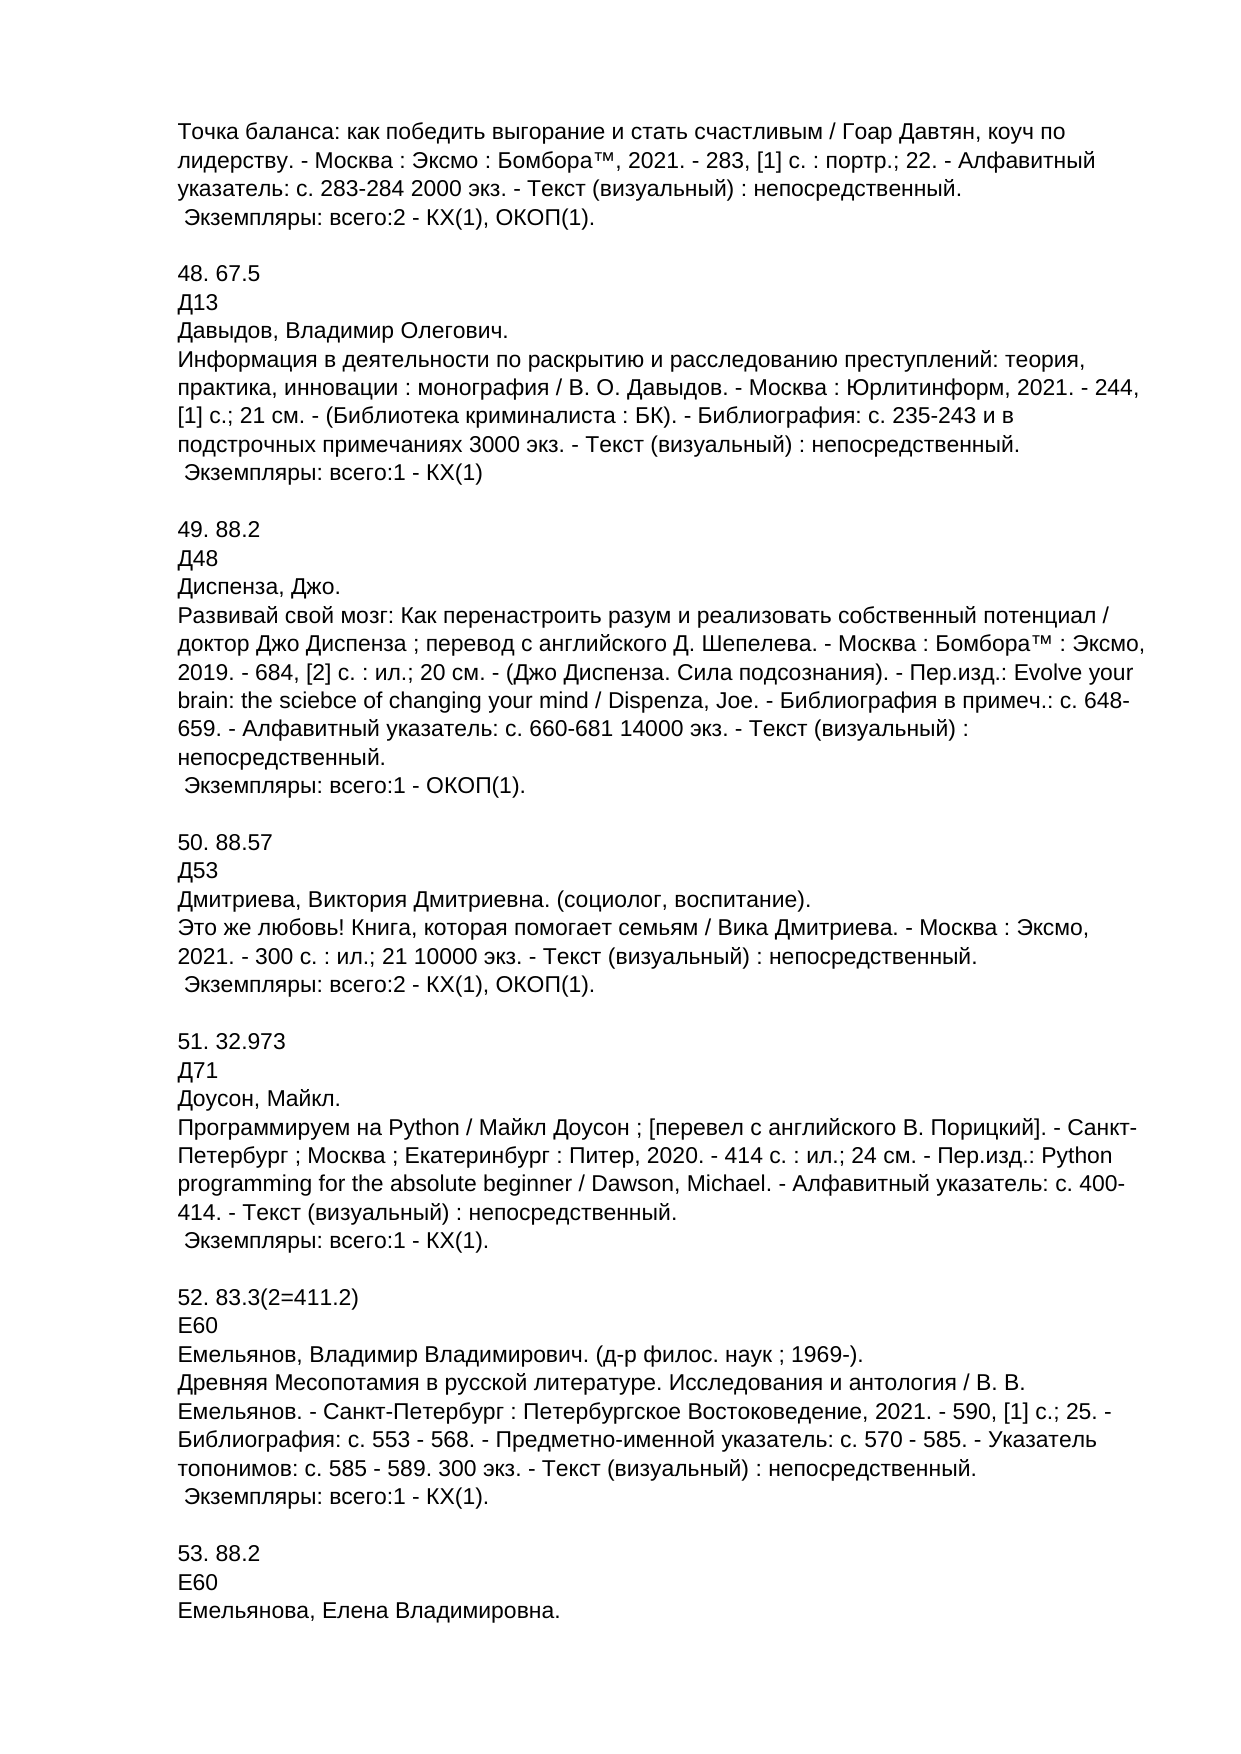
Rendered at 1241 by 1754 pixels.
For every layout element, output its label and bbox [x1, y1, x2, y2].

text [177, 118, 1152, 1623]
